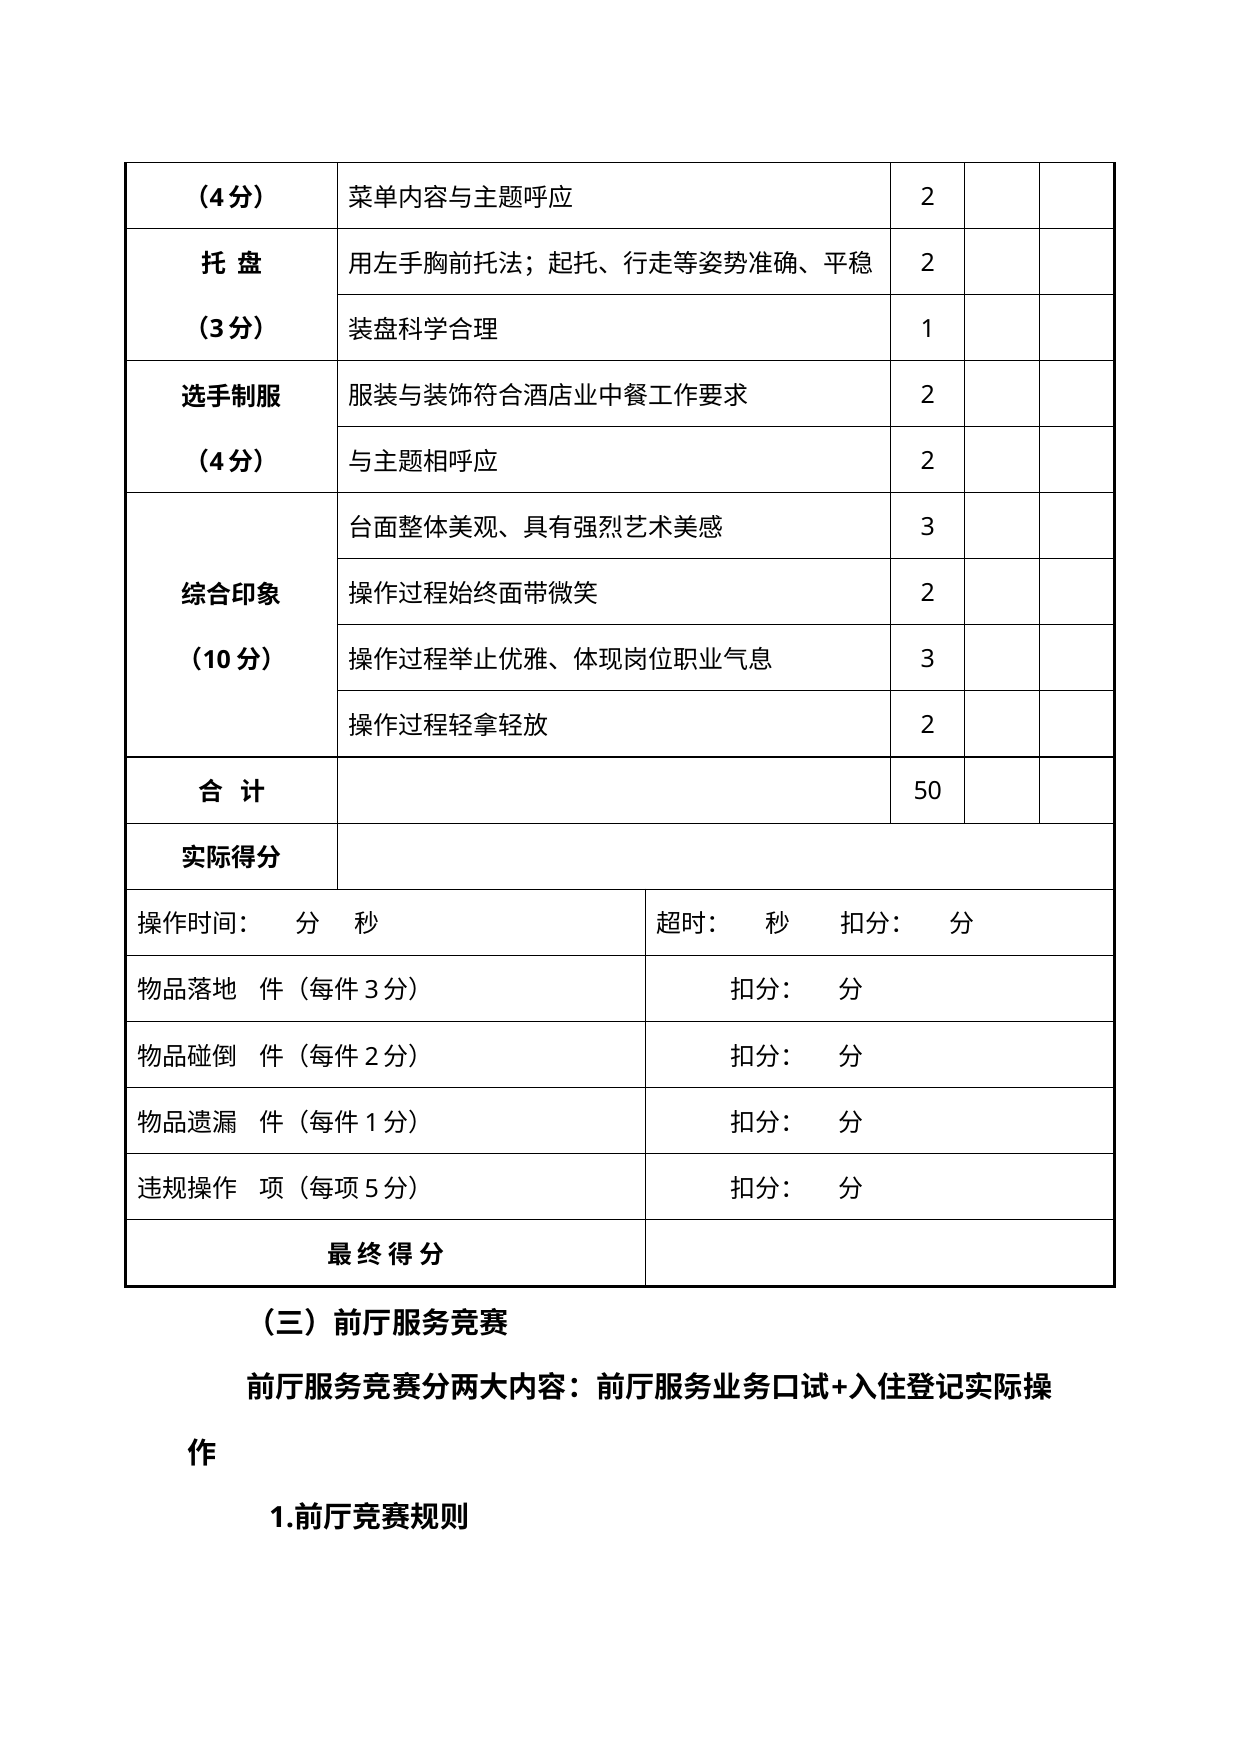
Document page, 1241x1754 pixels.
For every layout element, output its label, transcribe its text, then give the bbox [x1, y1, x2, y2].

table_cell 合 计 [127, 758, 337, 822]
table_cell 2 [891, 559, 964, 624]
table_cell 2 [891, 691, 964, 756]
table_cell 违规操作 项（每项5分） [127, 1154, 645, 1219]
table_cell [965, 625, 1039, 690]
table_cell 选手制服 （4分） [127, 361, 337, 492]
text 前厅服务竞赛分两大内容：前厅服务业务口试+入住登记实际操作 [187, 1353, 1053, 1483]
table_cell 扣分： 分 [646, 1022, 1113, 1087]
table_cell 2 [891, 361, 964, 426]
table_cell 扣分： 分 [646, 956, 1113, 1021]
table_cell 服装与装饰符合酒店业中餐工作要求 [338, 361, 890, 426]
table_cell 2 [891, 163, 964, 228]
table_cell [965, 758, 1039, 822]
table_cell 操作过程轻拿轻放 [338, 691, 890, 756]
table_cell [965, 163, 1039, 228]
table_cell 操作过程始终面带微笑 [338, 559, 890, 624]
table_cell 最 终 得 分 [127, 1220, 645, 1285]
table_cell 2 [891, 229, 964, 294]
table_cell [646, 1220, 1113, 1285]
table_cell [1040, 758, 1113, 822]
table_cell 50 [891, 758, 964, 822]
table_cell [1040, 625, 1113, 690]
table_cell [338, 758, 890, 822]
table_cell [1040, 361, 1113, 426]
table_cell 物品碰倒 件（每件2分） [127, 1022, 645, 1087]
text 1.前厅竞赛规则 [187, 1483, 1053, 1548]
table_cell 2 [891, 427, 964, 492]
table_cell 台面整体美观、具有强烈艺术美感 [338, 493, 890, 558]
table_cell [338, 824, 1113, 888]
table_cell 用左手胸前托法；起托、行走等姿势准确、平稳 [338, 229, 890, 294]
table_cell 扣分： 分 [646, 1088, 1113, 1153]
table_cell [965, 229, 1039, 294]
table_cell 操作时间： 分 秒 [127, 890, 645, 954]
table_cell 物品落地 件（每件3分） [127, 956, 645, 1021]
table_cell [1040, 163, 1113, 228]
table_cell [965, 295, 1039, 360]
table_cell 超时： 秒 扣分： 分 [646, 890, 1113, 954]
table_cell [965, 493, 1039, 558]
table_cell 装盘科学合理 [338, 295, 890, 360]
text （三）前厅服务竞赛 [187, 1288, 1053, 1353]
table_cell [1040, 427, 1113, 492]
table_cell 菜 单 （4分） [127, 163, 337, 228]
table_cell 操作过程举止优雅、体现岗位职业气息 [338, 625, 890, 690]
table_cell [965, 559, 1039, 624]
table_cell [1040, 691, 1113, 756]
table_cell 托 盘 （3分） [127, 229, 337, 360]
table_cell [965, 361, 1039, 426]
table_cell 1 [891, 295, 964, 360]
table_cell 物品遗漏 件（每件1分） [127, 1088, 645, 1153]
table_cell 综合印象 （10分） [127, 493, 337, 756]
table_cell [965, 427, 1039, 492]
table_cell [1040, 229, 1113, 294]
table_cell [1040, 559, 1113, 624]
table_cell 扣分： 分 [646, 1154, 1113, 1219]
table_cell [965, 691, 1039, 756]
table_cell 3 [891, 625, 964, 690]
table_cell [1040, 295, 1113, 360]
table_cell 与主题相呼应 [338, 427, 890, 492]
table_cell 实际得分 [127, 824, 337, 888]
table_cell [1040, 493, 1113, 558]
table_cell 3 [891, 493, 964, 558]
table_cell 菜单内容与主题呼应 [338, 163, 890, 228]
